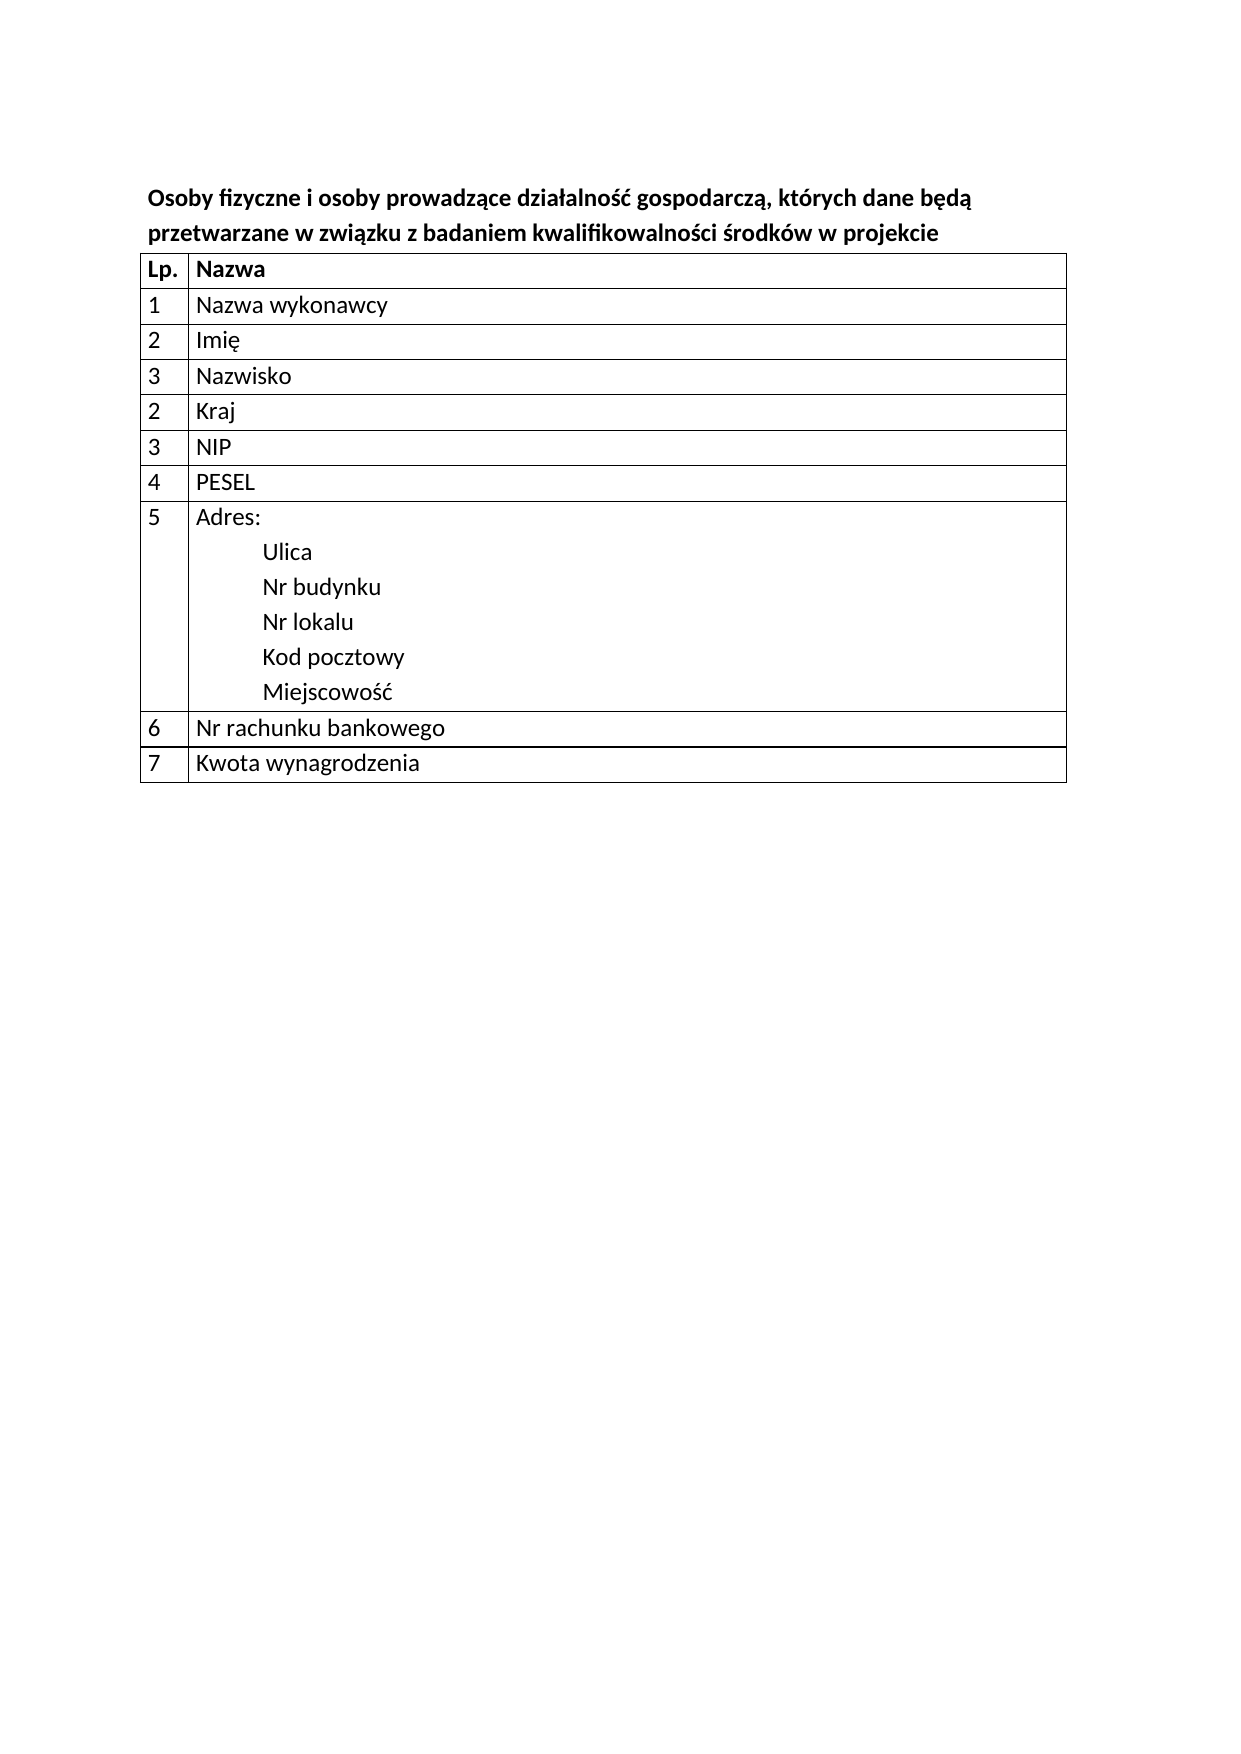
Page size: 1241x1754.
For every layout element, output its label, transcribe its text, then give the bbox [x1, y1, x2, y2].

table_cell 3 [141, 431, 188, 465]
table_cell 5 [141, 502, 188, 711]
table_cell 2 [141, 395, 188, 430]
table_cell 1 [141, 289, 188, 323]
table_cell 6 [141, 712, 188, 746]
table_cell PESEL [189, 466, 1066, 501]
table_cell 7 [141, 748, 188, 782]
table_cell Imię [189, 325, 1066, 359]
table_cell Nazwa wykonawcy [189, 289, 1066, 323]
table_cell Kwota wynagrodzenia [189, 748, 1066, 782]
table_header Nazwa [189, 254, 1066, 288]
table_header Lp. [141, 254, 188, 288]
table_cell Nazwisko [189, 360, 1066, 394]
table_cell 2 [141, 325, 188, 359]
table_cell 3 [141, 360, 188, 394]
table_cell NIP [189, 431, 1066, 465]
table_cell Kraj [189, 395, 1066, 430]
table_cell 4 [141, 466, 188, 501]
text Osoby fizyczne i osoby prowadzące działalność gospodarczą, których dane będą przetwarzane w związku z badaniem kwalifikowalności środków w projekcie [148, 183, 1093, 248]
table_cell Nr rachunku bankowego [189, 712, 1066, 746]
table_cell Adres: Ulica Nr budynku Nr lokalu Kod pocztowy Miejscowość [189, 502, 1066, 711]
